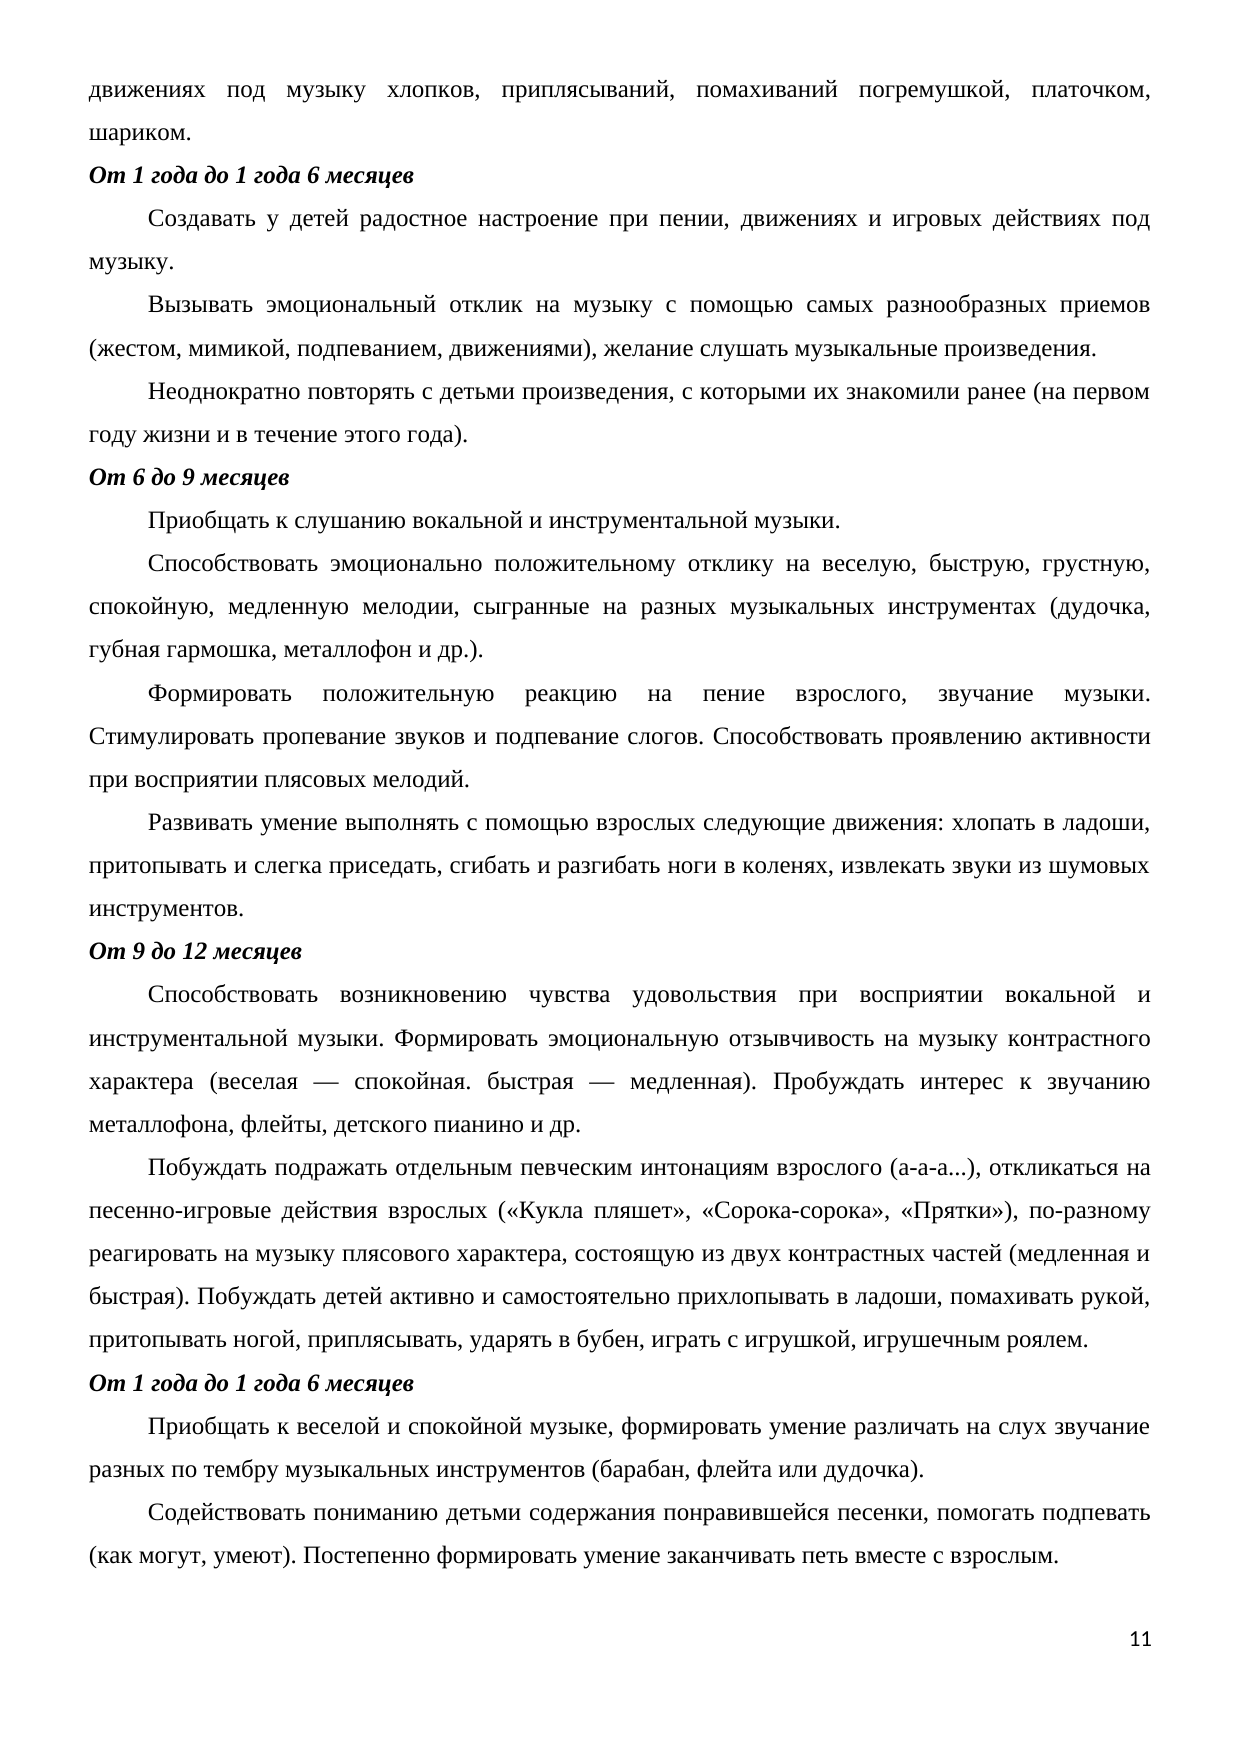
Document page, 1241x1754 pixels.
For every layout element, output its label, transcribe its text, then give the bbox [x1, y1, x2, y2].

text Побуждать подражать отдельным певческим интонациям взрослого (а-а-а...), откликаться на песенно-игровые действия взрослых («Кукла пляшет», «Сорока-сорока», «Прятки»), по-разному реагировать на музыку плясового характера, состоящую из двух контрастных частей (медленная и быстрая). Побуждать детей активно и самостоятельно прихлопывать в ладоши, помахивать рукой, притопывать ногой, приплясывать, ударять в бубен, играть с игрушкой, игрушечным роялем. [89, 1152, 1152, 1353]
text Способствовать эмоционально положительному отклику на веселую, быструю, грустную, спокойную, медленную мелодии, сыгранные на разных музыкальных инструментах (дудочка, губная гармошка, металлофон и др.). [89, 548, 1152, 663]
text Вызывать эмоциональный отклик на музыку с помощью самых разнообразных приемов (жестом, мимикой, подпеванием, движениями), желание слушать музыкальные произведения. [89, 289, 1152, 361]
text Способствовать возникновению чувства удовольствия при восприятии вокальной и инструментальной музыки. Формировать эмоциональную отзывчивость на музыку контрастного характера (веселая — спокойная. быстрая — медленная). Пробуждать интерес к звучанию металлофона, флейты, детского пианино и др. [89, 979, 1152, 1138]
text Создавать у детей радостное настроение при пении, движениях и игровых действиях под музыку. [89, 203, 1152, 275]
text Формировать положительную реакцию на пение взрослого, звучание музыки. Стимулировать пропевание звуков и подпевание слогов. Способствовать проявлению активности при восприятии плясовых мелодий. [89, 678, 1152, 793]
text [89, 74, 1152, 146]
text От 6 до 9 месяцев [89, 462, 1152, 491]
text Приобщать к веселой и спокойной музыке, формировать умение различать на слух звучание разных по тембру музыкальных инструментов (барабан, флейта или дудочка). [89, 1411, 1152, 1483]
text Неоднократно повторять с детьми произведения, с которыми их знакомили ранее (на первом году жизни и в течение этого года). [89, 376, 1152, 448]
text Содействовать пониманию детьми содержания понравившейся песенки, помогать подпевать (как могут, умеют). Постепенно формировать умение заканчивать петь вместе с взрослым. [89, 1497, 1152, 1569]
text От 1 года до 1 года 6 месяцев [89, 1368, 1152, 1396]
text Развивать умение выполнять с помощью взрослых следующие движения: хлопать в ладоши, притопывать и слегка приседать, сгибать и разгибать ноги в коленях, извлекать звуки из шумовых инструментов. [89, 807, 1152, 922]
text От 9 до 12 месяцев [89, 936, 1152, 965]
text От 1 года до 1 года 6 месяцев [89, 160, 1152, 189]
text Приобщать к слушанию вокальной и инструментальной музыки. [89, 505, 1152, 534]
